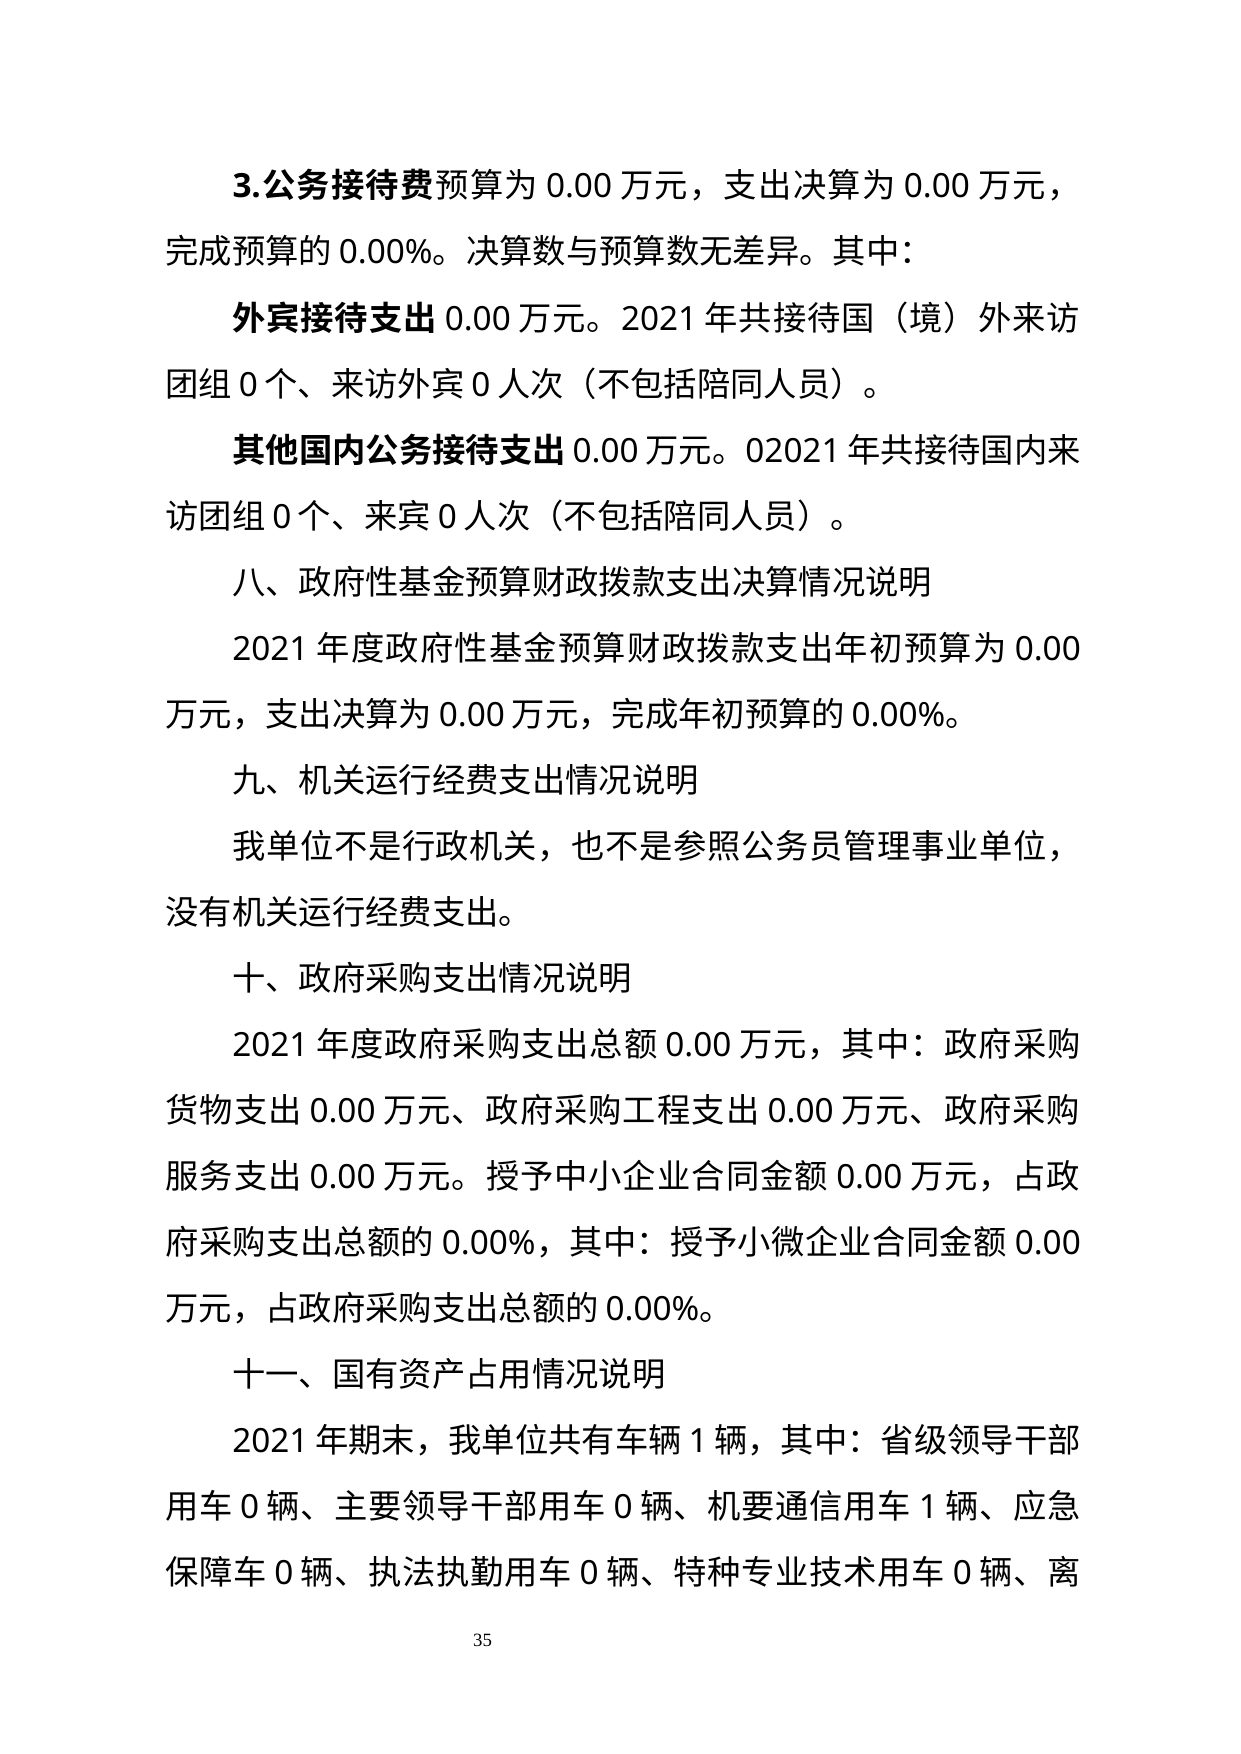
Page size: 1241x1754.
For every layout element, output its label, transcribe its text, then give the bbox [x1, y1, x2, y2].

text 我单位不是行政机关，也不是参照公务员管理事业单位，没有机关运行经费支出。 [165, 811, 1081, 943]
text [165, 1405, 1081, 1603]
text 九、机关运行经费支出情况说明 [165, 745, 1081, 811]
text 3.公务接待费预算为0.00万元，支出决算为0.00万元，完成预算的0.00%。决算数与预算数无差异。其中： [165, 151, 1081, 283]
text 十一、国有资产占用情况说明 [165, 1339, 1081, 1405]
text 2021年度政府采购支出总额0.00万元，其中：政府采购货物支出0.00万元、政府采购工程支出0.00万元、政府采购服务支出0.00万元。授予中小企业合同金额0.00万元，占政府采购支出总额的0.00%，其中：授予小微企业合同金额0.00万元，占政府采购支出总额的0.00%。 [165, 1009, 1081, 1339]
text 外宾接待支出0.00万元。2021年共接待国（境）外来访团组0个、来访外宾0人次（不包括陪同人员）。 [165, 283, 1081, 415]
text 其他国内公务接待支出0.00万元。02021年共接待国内来访团组0个、来宾0人次（不包括陪同人员）。 [165, 415, 1081, 547]
text 十、政府采购支出情况说明 [165, 943, 1081, 1009]
text 八、政府性基金预算财政拨款支出决算情况说明 [165, 547, 1081, 613]
text 2021年度政府性基金预算财政拨款支出年初预算为0.00万元，支出决算为0.00万元，完成年初预算的0.00%。 [165, 613, 1081, 745]
